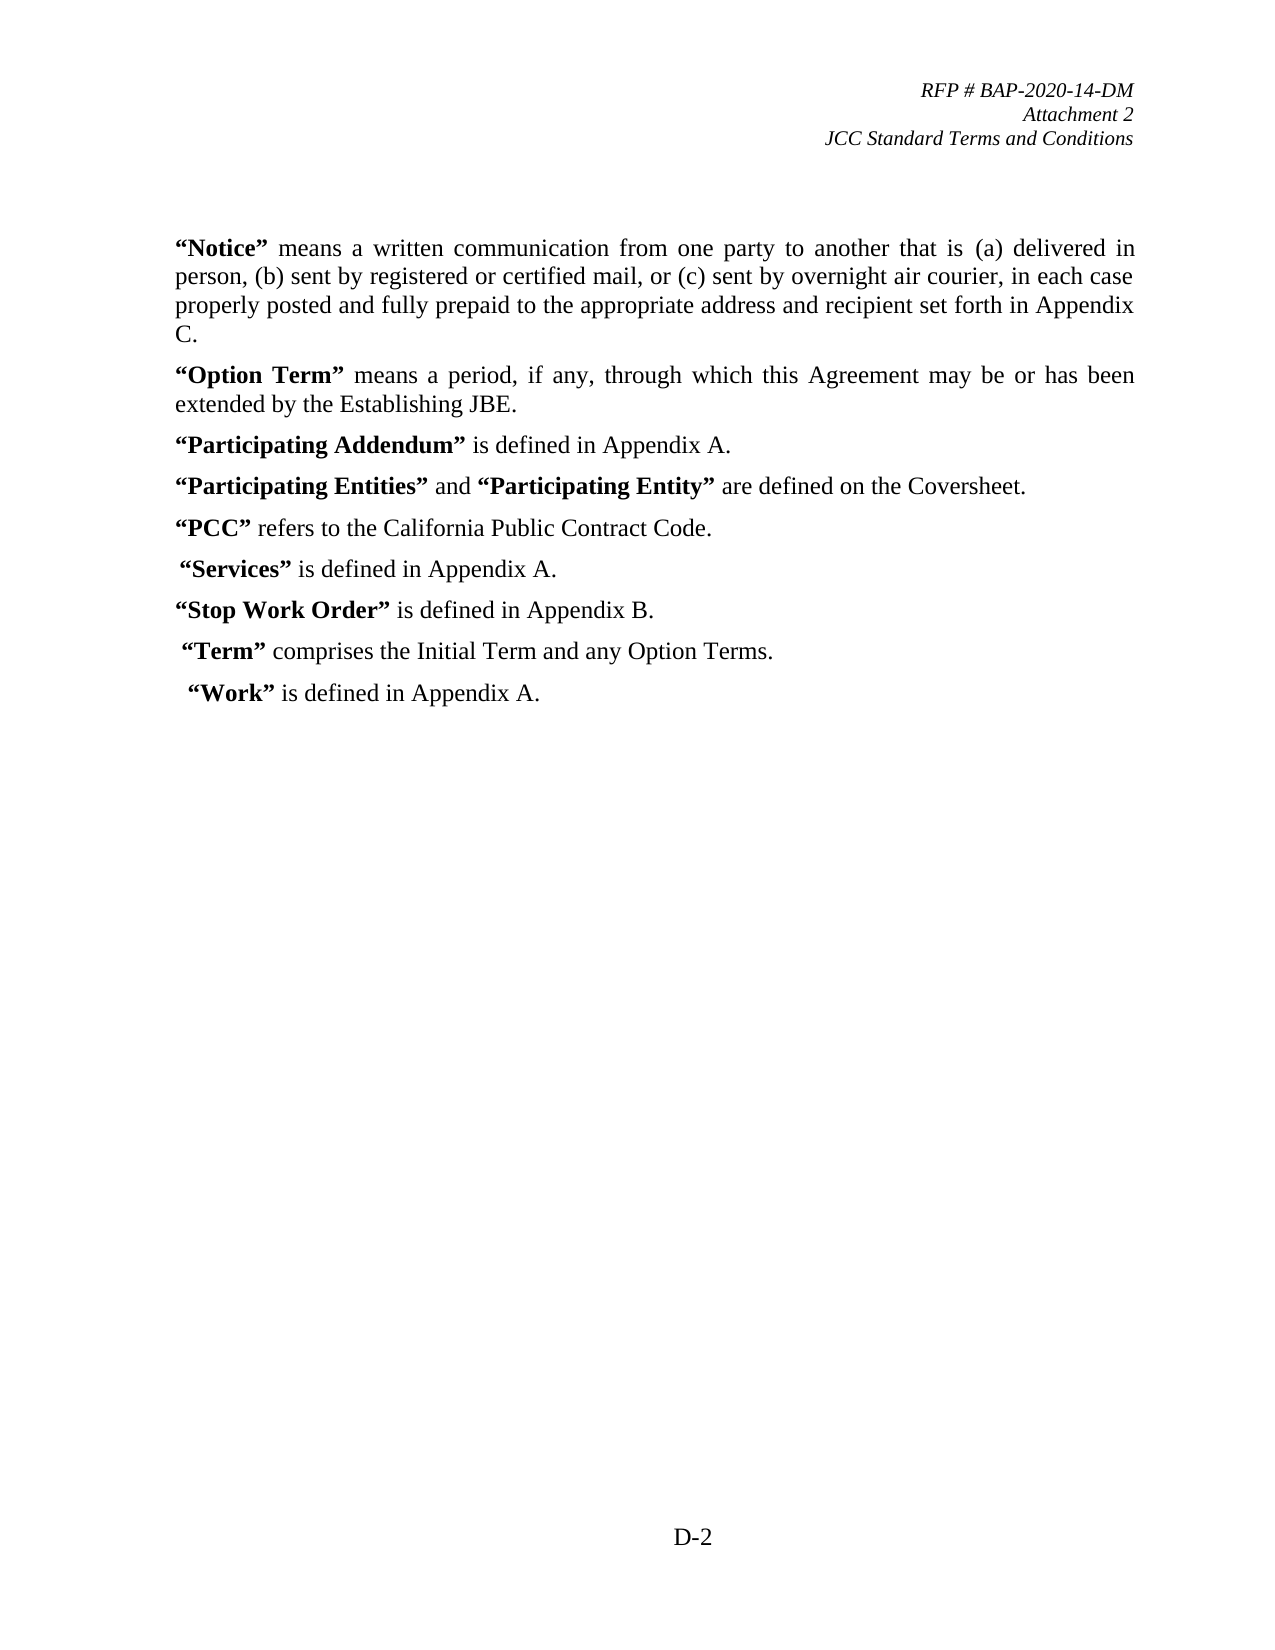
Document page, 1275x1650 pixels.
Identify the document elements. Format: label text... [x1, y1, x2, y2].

text “Term” comprises the Initial Term and any Option Terms. [175, 636, 1135, 665]
text “PCC” refers to the California Public Contract Code. [175, 513, 1135, 541]
text “Participating Entities” and “Participating Entity” are defined on the Coversheet. [175, 471, 1135, 500]
text “Services” is defined in Appendix A. [175, 554, 1135, 583]
text “Stop Work Order” is defined in Appendix B. [175, 595, 1135, 624]
text “Participating Addendum” is defined in Appendix A. [175, 430, 1135, 459]
text “Work” is defined in Appendix A. [175, 678, 1135, 706]
text “Option Term” means a period, if any, through which this Agreement may be or has been extended by the Establishing JBE. [175, 360, 1135, 418]
text “Notice” means a written communication from one party to another that is (a) delivered in person, (b) sent by registered or certified mail, or (c) sent by overnight air courier, in each case properly posted and fully prepaid to the appropriate address and recipient set forth in Appendix C. [175, 233, 1135, 348]
